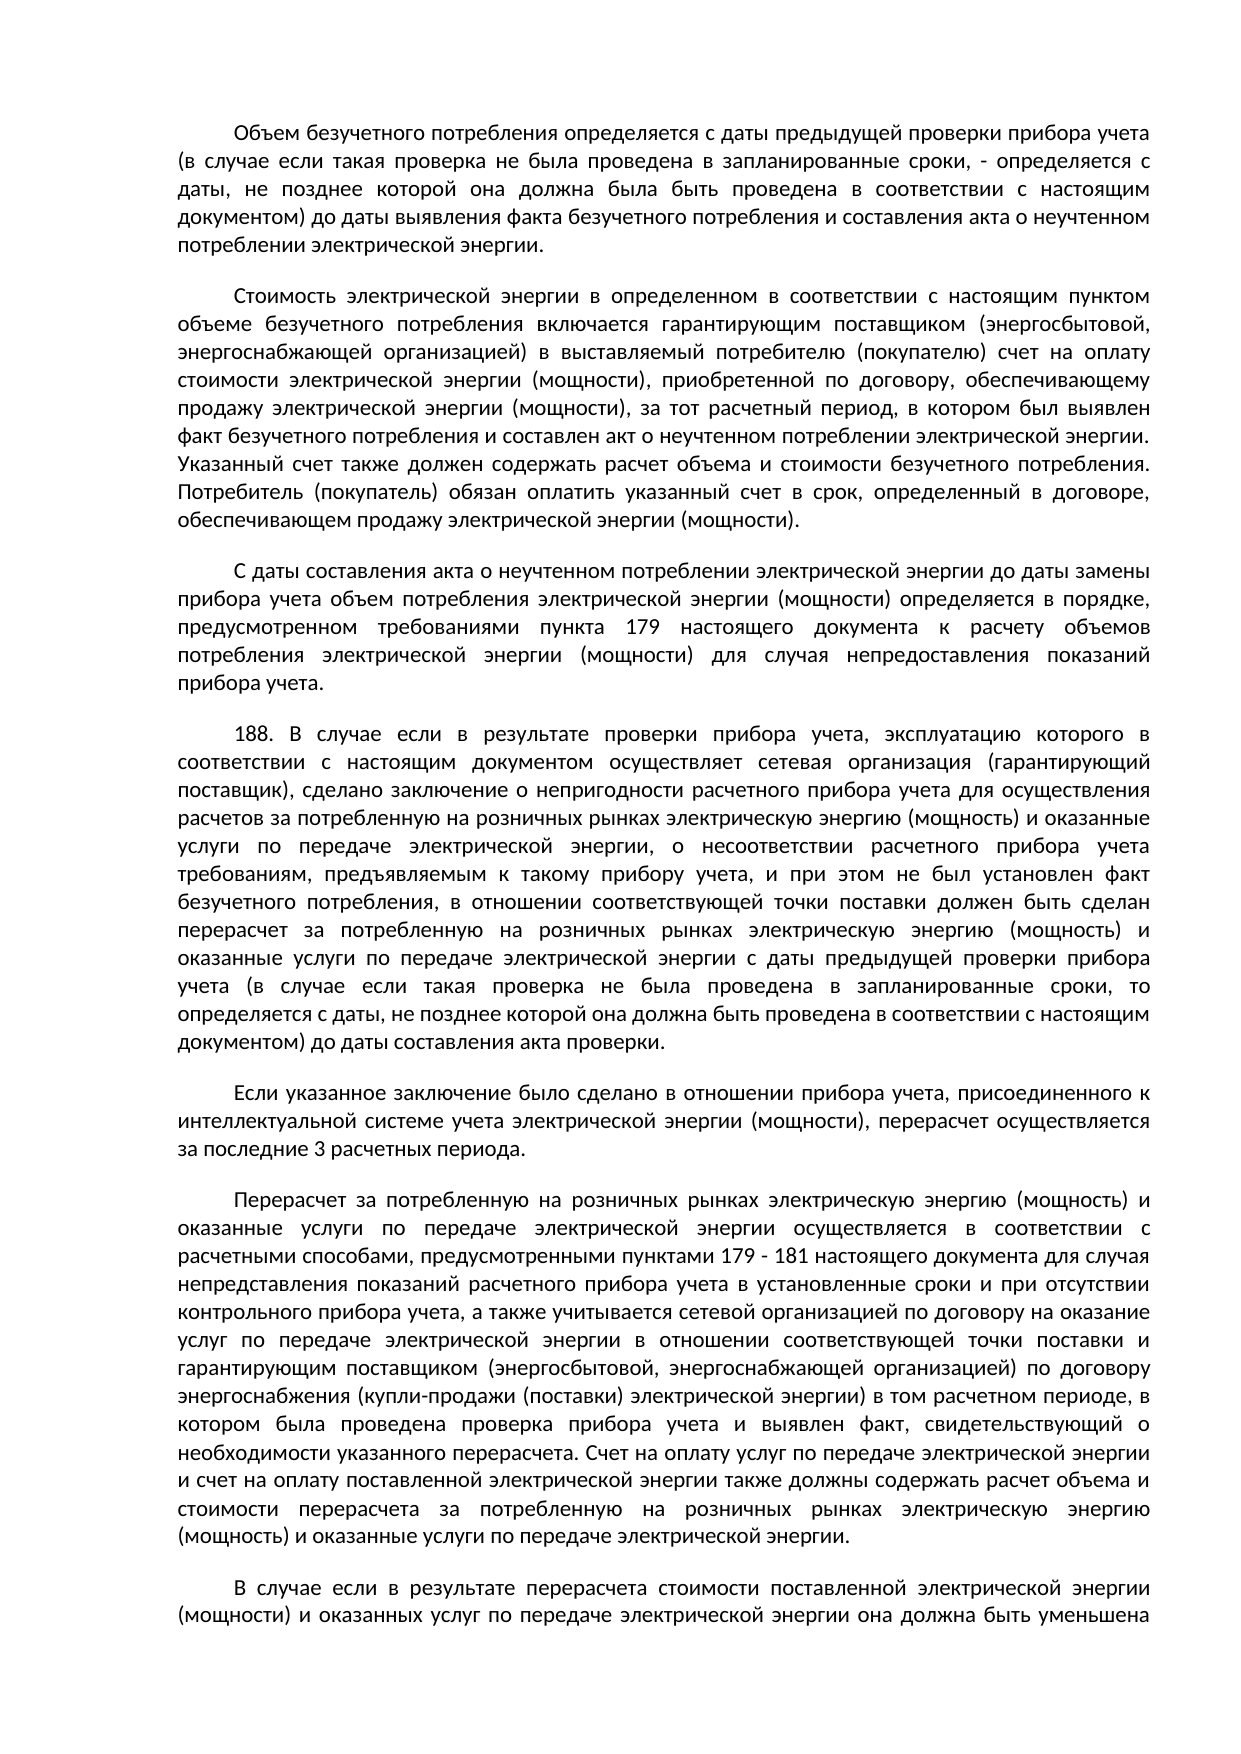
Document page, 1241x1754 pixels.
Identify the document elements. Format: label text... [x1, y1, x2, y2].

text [177, 1573, 1152, 1629]
text Объем безучетного потребления определяется с даты предыдущей проверки прибора учета (в случае если такая проверка не была проведена в запланированные сроки, - определяется с даты, не позднее которой она должна была быть проведена в соответствии с настоящим документом) до даты выявления факта безучетного потребления и составления акта о неучтенном потреблении электрической энергии. [177, 118, 1152, 258]
text Перерасчет за потребленную на розничных рынках электрическую энергию (мощность) и оказанные услуги по передаче электрической энергии осуществляется в соответствии с расчетными способами, предусмотренными пунктами 179 - 181 настоящего документа для случая непредставления показаний расчетного прибора учета в установленные сроки и при отсутствии контрольного прибора учета, а также учитывается сетевой организацией по договору на оказание услуг по передаче электрической энергии в отношении соответствующей точки поставки и гарантирующим поставщиком (энергосбытовой, энергоснабжающей организацией) по договору энергоснабжения (купли-продажи (поставки) электрической энергии) в том расчетном периоде, в котором была проведена проверка прибора учета и выявлен факт, свидетельствующий о необходимости указанного перерасчета. Счет на оплату услуг по передаче электрической энергии и счет на оплату поставленной электрической энергии также должны содержать расчет объема и стоимости перерасчета за потребленную на розничных рынках электрическую энергию (мощность) и оказанные услуги по передаче электрической энергии. [177, 1185, 1152, 1550]
text Если указанное заключение было сделано в отношении прибора учета, присоединенного к интеллектуальной системе учета электрической энергии (мощности), перерасчет осуществляется за последние 3 расчетных периода. [177, 1078, 1152, 1162]
text С даты составления акта о неучтенном потреблении электрической энергии до даты замены прибора учета объем потребления электрической энергии (мощности) определяется в порядке, предусмотренном требованиями пункта 179 настоящего документа к расчету объемов потребления электрической энергии (мощности) для случая непредоставления показаний прибора учета. [177, 556, 1152, 696]
text Стоимость электрической энергии в определенном в соответствии с настоящим пунктом объеме безучетного потребления включается гарантирующим поставщиком (энергосбытовой, энергоснабжающей организацией) в выставляемый потребителю (покупателю) счет на оплату стоимости электрической энергии (мощности), приобретенной по договору, обеспечивающему продажу электрической энергии (мощности), за тот расчетный период, в котором был выявлен факт безучетного потребления и составлен акт о неучтенном потреблении электрической энергии. Указанный счет также должен содержать расчет объема и стоимости безучетного потребления. Потребитель (покупатель) обязан оплатить указанный счет в срок, определенный в договоре, обеспечивающем продажу электрической энергии (мощности). [177, 281, 1152, 533]
text 188. В случае если в результате проверки прибора учета, эксплуатацию которого в соответствии с настоящим документом осуществляет сетевая организация (гарантирующий поставщик), сделано заключение о непригодности расчетного прибора учета для осуществления расчетов за потребленную на розничных рынках электрическую энергию (мощность) и оказанные услуги по передаче электрической энергии, о несоответствии расчетного прибора учета требованиям, предъявляемым к такому прибору учета, и при этом не был установлен факт безучетного потребления, в отношении соответствующей точки поставки должен быть сделан перерасчет за потребленную на розничных рынках электрическую энергию (мощность) и оказанные услуги по передаче электрической энергии с даты предыдущей проверки прибора учета (в случае если такая проверка не была проведена в запланированные сроки, то определяется с даты, не позднее которой она должна быть проведена в соответствии с настоящим документом) до даты составления акта проверки. [177, 719, 1152, 1056]
